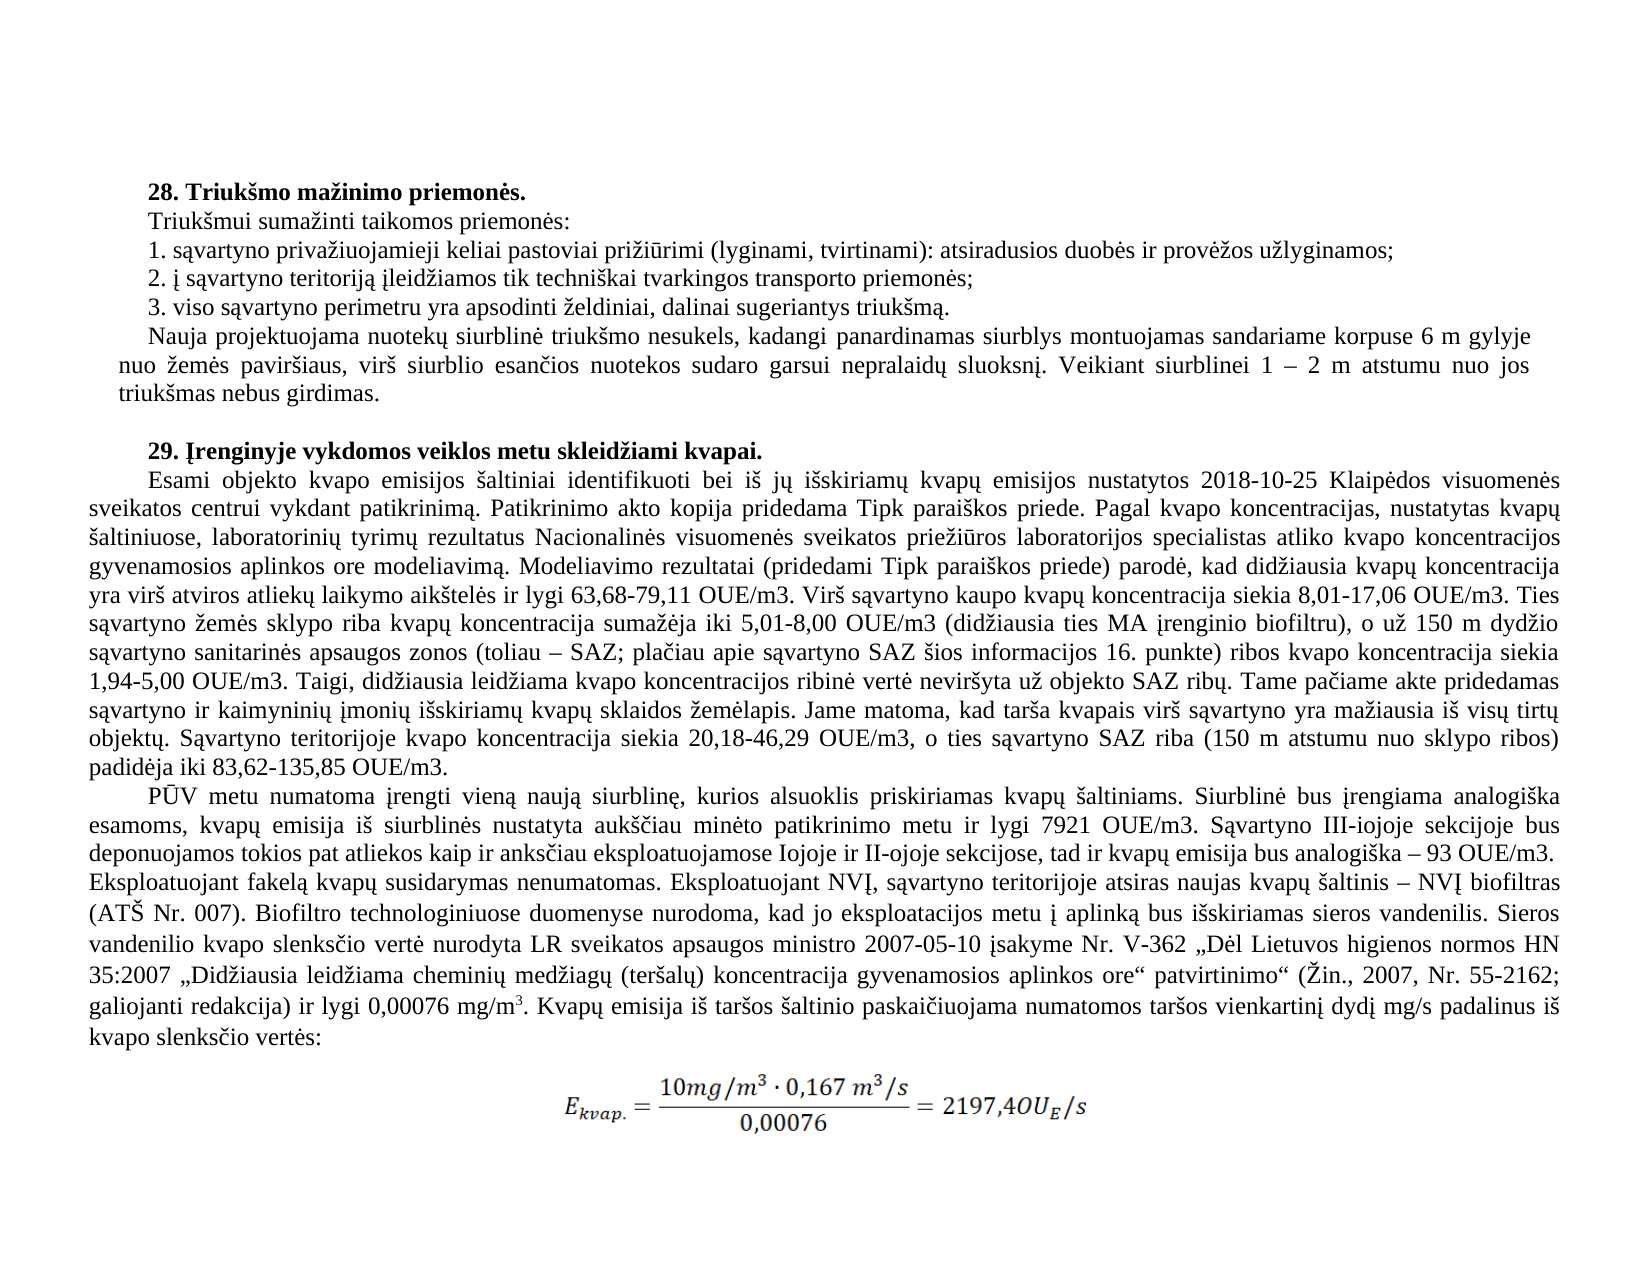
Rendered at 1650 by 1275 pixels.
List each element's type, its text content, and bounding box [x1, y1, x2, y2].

text 28. Triukšmo mažinimo priemonės. [89, 177, 1561, 206]
text Triukšmui sumažinti taikomos priemonės: [89, 206, 1561, 235]
picture [564, 1070, 1086, 1134]
text Nauja projektuojama nuotekų siurblinė triukšmo nesukels, kadangi panardinamas siurblys montuojamas sandariame korpuse 6 m gylyje nuo žemės paviršiaus, virš siurblio esančios nuotekos sudaro garsui nepralaidų sluoksnį. Veikiant siurblinei 1 – 2 m atstumu nuo jos triukšmas nebus girdimas. [118, 321, 1532, 407]
text 29. Įrenginyje vykdomos veiklos metu skleidžiami kvapai. [89, 436, 1561, 465]
text 2. į sąvartyno teritoriją įleidžiamos tik techniškai tvarkingos transporto priemonės; [89, 263, 1561, 292]
text Eksploatuojant fakelą kvapų susidarymas nenumatomas. Eksploatuojant NVĮ, sąvartyno teritorijoje atsiras naujas kvapų šaltinis – NVĮ biofiltras (ATŠ Nr. 007). Biofiltro technologiniuose duomenyse nurodoma, kad jo eksploatacijos metu į aplinką bus išskiriamas sieros vandenilis. Sieros vandenilio kvapo slenksčio vertė nurodyta LR sveikatos apsaugos ministro 2007-05-10 įsakyme Nr. V-362 „Dėl Lietuvos higienos normos HN 35:2007 „Didžiausia leidžiama cheminių medžiagų (teršalų) koncentracija gyvenamosios aplinkos ore“ patvirtinimo“ (Žin., 2007, Nr. 55-2162; galiojanti redakcija) ir lygi 0,00076 mg/m3. Kvapų emisija iš taršos šaltinio paskaičiuojama numatomos taršos vienkartinį dydį mg/s padalinus iš kvapo slenksčio vertės: [89, 867, 1561, 1051]
text 1. sąvartyno privažiuojamieji keliai pastoviai prižiūrimi (lyginami, tvirtinami): atsiradusios duobės ir provėžos užlyginamos; [89, 235, 1561, 263]
text PŪV metu numatoma įrengti vieną naują siurblinę, kurios alsuoklis priskiriamas kvapų šaltiniams. Siurblinė bus įrengiama analogiška esamoms, kvapų emisija iš siurblinės nustatyta aukščiau minėto patikrinimo metu ir lygi 7921 OUE/m3. Sąvartyno III-iojoje sekcijoje bus deponuojamos tokios pat atliekos kaip ir anksčiau eksploatuojamose Iojoje ir II-ojoje sekcijose, tad ir kvapų emisija bus analogiška – 93 OUE/m3. [89, 781, 1561, 867]
text Esami objekto kvapo emisijos šaltiniai identifikuoti bei iš jų išskiriamų kvapų emisijos nustatytos 2018-10-25 Klaipėdos visuomenės sveikatos centrui vykdant patikrinimą. Patikrinimo akto kopija pridedama Tipk paraiškos priede. Pagal kvapo koncentracijas, nustatytas kvapų šaltiniuose, laboratorinių tyrimų rezultatus Nacionalinės visuomenės sveikatos priežiūros laboratorijos specialistas atliko kvapo koncentracijos gyvenamosios aplinkos ore modeliavimą. Modeliavimo rezultatai (pridedami Tipk paraiškos priede) parodė, kad didžiausia kvapų koncentracija yra virš atviros atliekų laikymo aikštelės ir lygi 63,68-79,11 OUE/m3. Virš sąvartyno kaupo kvapų koncentracija siekia 8,01-17,06 OUE/m3. Ties sąvartyno žemės sklypo riba kvapų koncentracija sumažėja iki 5,01-8,00 OUE/m3 (didžiausia ties MA įrenginio biofiltru), o už 150 m dydžio sąvartyno sanitarinės apsaugos zonos (toliau – SAZ; plačiau apie sąvartyno SAZ šios informacijos 16. punkte) ribos kvapo koncentracija siekia 1,94-5,00 OUE/m3. Taigi, didžiausia leidžiama kvapo koncentracijos ribinė vertė neviršyta už objekto SAZ ribų. Tame pačiame akte pridedamas sąvartyno ir kaimyninių įmonių išskiriamų kvapų sklaidos žemėlapis. Jame matoma, kad tarša kvapais virš sąvartyno yra mažiausia iš visų tirtų objektų. Sąvartyno teritorijoje kvapo koncentracija siekia 20,18-46,29 OUE/m3, o ties sąvartyno SAZ riba (150 m atstumu nuo sklypo ribos) padidėja iki 83,62-135,85 OUE/m3. [89, 465, 1561, 781]
text 3. viso sąvartyno perimetru yra apsodinti želdiniai, dalinai sugeriantys triukšmą. [89, 292, 1561, 321]
